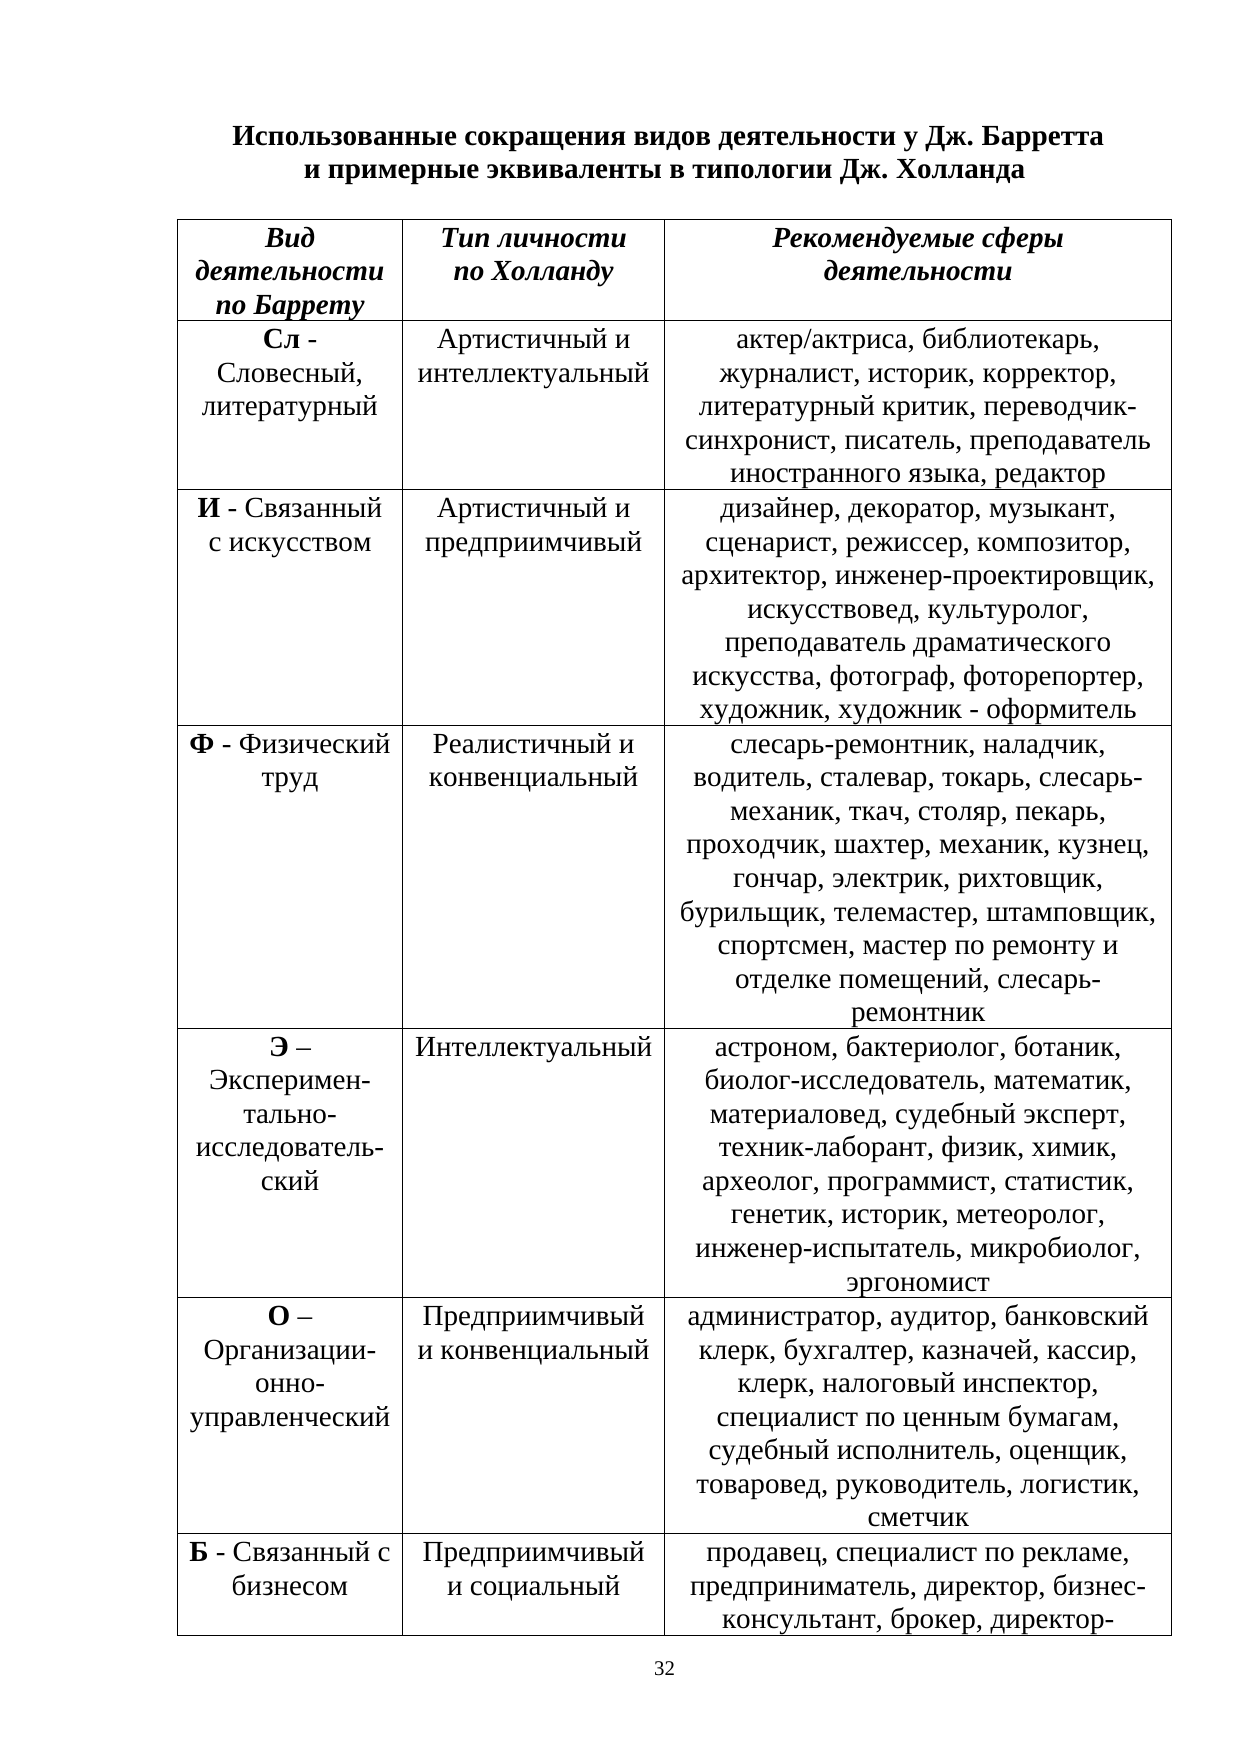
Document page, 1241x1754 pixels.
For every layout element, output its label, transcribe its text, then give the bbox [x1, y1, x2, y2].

text и примерные эквиваленты в типологии Дж. Холланда [177, 152, 1152, 185]
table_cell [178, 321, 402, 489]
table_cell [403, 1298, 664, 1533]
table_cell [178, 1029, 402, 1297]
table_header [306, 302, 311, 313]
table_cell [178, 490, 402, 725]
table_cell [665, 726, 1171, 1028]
text Использованные сокращения видов деятельности у Дж. Барретта [177, 118, 1152, 152]
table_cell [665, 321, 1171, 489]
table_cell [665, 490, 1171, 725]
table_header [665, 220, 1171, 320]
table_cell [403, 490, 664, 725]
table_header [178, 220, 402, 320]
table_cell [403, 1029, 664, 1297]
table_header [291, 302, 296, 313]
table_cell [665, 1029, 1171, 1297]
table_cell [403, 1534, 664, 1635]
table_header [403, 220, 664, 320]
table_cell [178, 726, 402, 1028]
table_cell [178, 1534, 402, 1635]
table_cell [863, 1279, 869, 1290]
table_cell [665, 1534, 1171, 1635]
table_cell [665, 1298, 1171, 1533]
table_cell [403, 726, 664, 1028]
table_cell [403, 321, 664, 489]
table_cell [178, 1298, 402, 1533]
